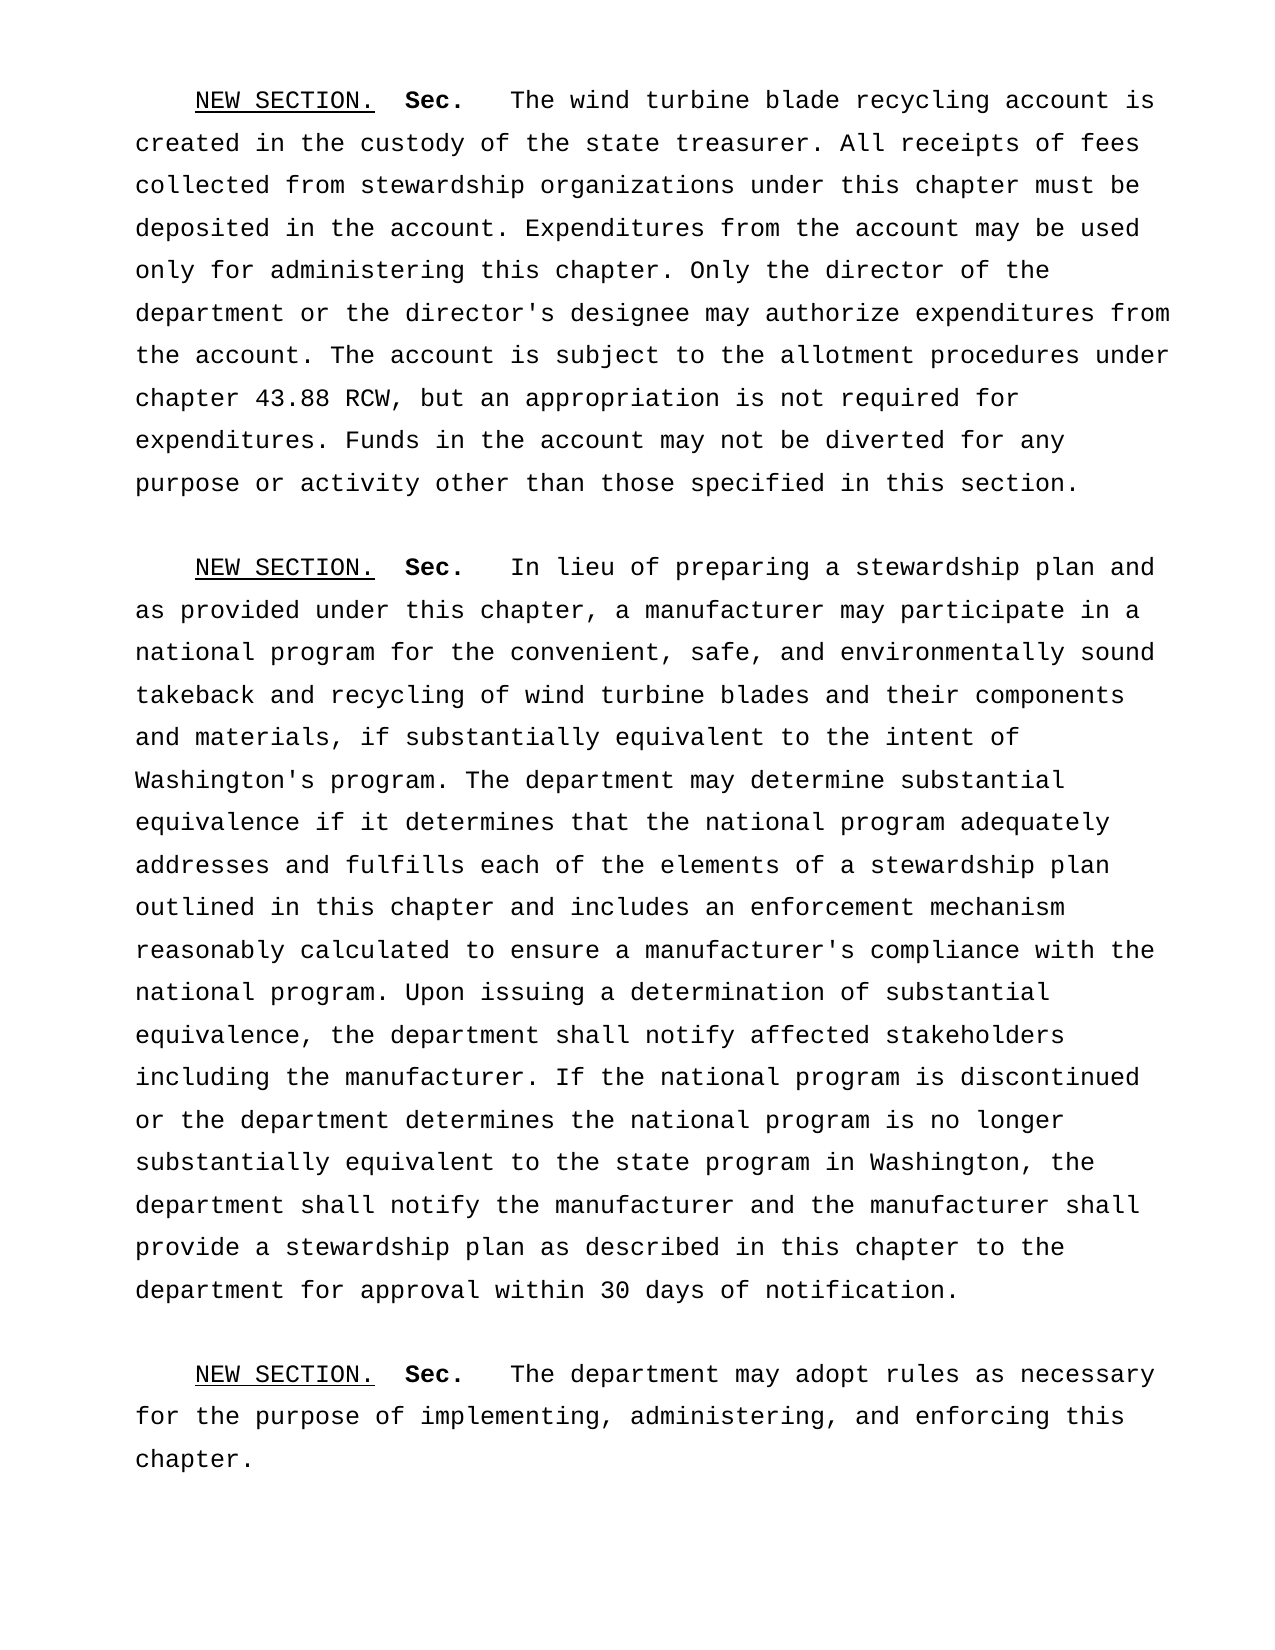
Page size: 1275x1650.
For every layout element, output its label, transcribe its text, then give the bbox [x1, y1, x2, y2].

text NEW SECTION. Sec. The wind turbine blade recycling account is created in the custody of the state treasurer. All receipts of fees collected from stewardship organizations under this chapter must be deposited in the account. Expenditures from the account may be used only for administering this chapter. Only the director of the department or the director's designee may authorize expenditures from the account. The account is subject to the allotment procedures under chapter 43.88 RCW, but an appropriation is not required for expenditures. Funds in the account may not be diverted for any purpose or activity other than those specified in this section. [135, 75, 1170, 500]
text NEW SECTION. Sec. In lieu of preparing a stewardship plan and as provided under this chapter, a manufacturer may participate in a national program for the convenient, safe, and environmentally sound takeback and recycling of wind turbine blades and their components and materials, if substantially equivalent to the intent of Washington's program. The department may determine substantial equivalence if it determines that the national program adequately addresses and fulfills each of the elements of a stewardship plan outlined in this chapter and includes an enforcement mechanism reasonably calculated to ensure a manufacturer's compliance with the national program. Upon issuing a determination of substantial equivalence, the department shall notify affected stakeholders including the manufacturer. If the national program is discontinued or the department determines the national program is no longer substantially equivalent to the state program in Washington, the department shall notify the manufacturer and the manufacturer shall provide a stewardship plan as described in this chapter to the department for approval within 30 days of notification. [135, 542, 1170, 1307]
text NEW SECTION. Sec. The department may adopt rules as necessary for the purpose of implementing, administering, and enforcing this chapter. [135, 1348, 1170, 1476]
